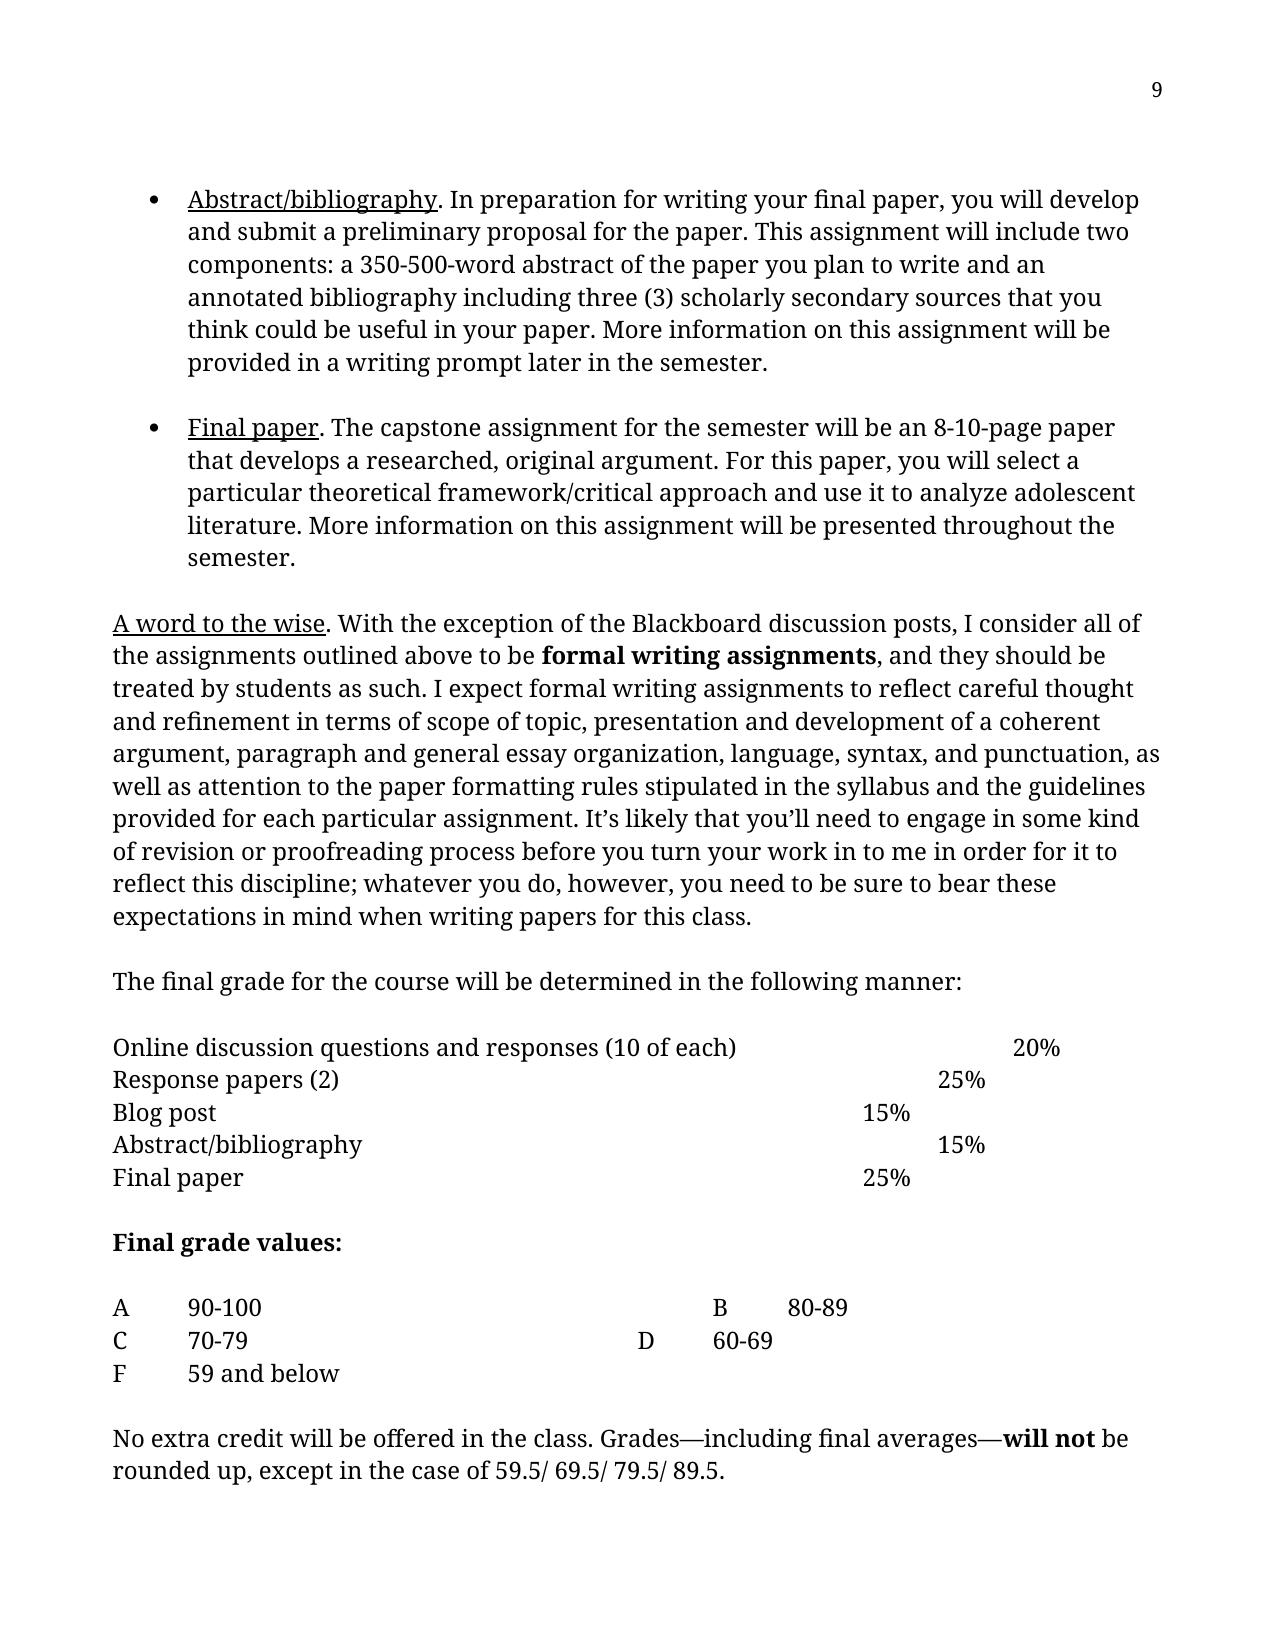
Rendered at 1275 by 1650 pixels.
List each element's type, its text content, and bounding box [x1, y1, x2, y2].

text Abstract/bibliography 15% [112, 1128, 1162, 1161]
list Final paper. The capstone assignment for the semester will be an 8-10-page paper that develops a researched, original argument. For this paper, you will select a particular theoretical framework/critical approach and use it to analyze adolescent literature. More information on this assignment will be presented throughout the semester. [150, 411, 1162, 574]
list Abstract/bibliography. In preparation for writing your final paper, you will develop and submit a preliminary proposal for the paper. This assignment will include two components: a 350-500-word abstract of the paper you plan to write and an annotated bibliography including three (3) scholarly secondary sources that you think could be useful in your paper. More information on this assignment will be provided in a writing prompt later in the semester. [150, 183, 1162, 378]
text C 70-79 D 60-69 [112, 1324, 1162, 1356]
text Final paper 25% [112, 1161, 1162, 1193]
text A 90-100 B 80-89 [112, 1291, 1162, 1324]
text Blog post 15% [112, 1096, 1162, 1128]
text Response papers (2) 25% [112, 1063, 1162, 1096]
text No extra credit will be offered in the class. Grades—including final averages—will not be rounded up, except in the case of 59.5/ 69.5/ 79.5/ 89.5. [112, 1422, 1162, 1487]
text F 59 and below [112, 1356, 1162, 1389]
text Online discussion questions and responses (10 of each) 20% [112, 1030, 1162, 1063]
text A word to the wise. With the exception of the Blackboard discussion posts, I consider all of the assignments outlined above to be formal writing assignments, and they should be treated by students as such. I expect formal writing assignments to reflect careful thought and refinement in terms of scope of topic, presentation and development of a coherent argument, paragraph and general essay organization, language, syntax, and punctuation, as well as attention to the paper formatting rules stipulated in the syllabus and the guidelines provided for each particular assignment. It’s likely that you’ll need to engage in some kind of revision or proofreading process before you turn your work in to me in order for it to reflect this discipline; whatever you do, however, you need to be sure to bear these expectations in mind when writing papers for this class. [112, 606, 1162, 932]
text Final grade values: [112, 1226, 1162, 1258]
text The final grade for the course will be determined in the following manner: [112, 965, 1162, 998]
